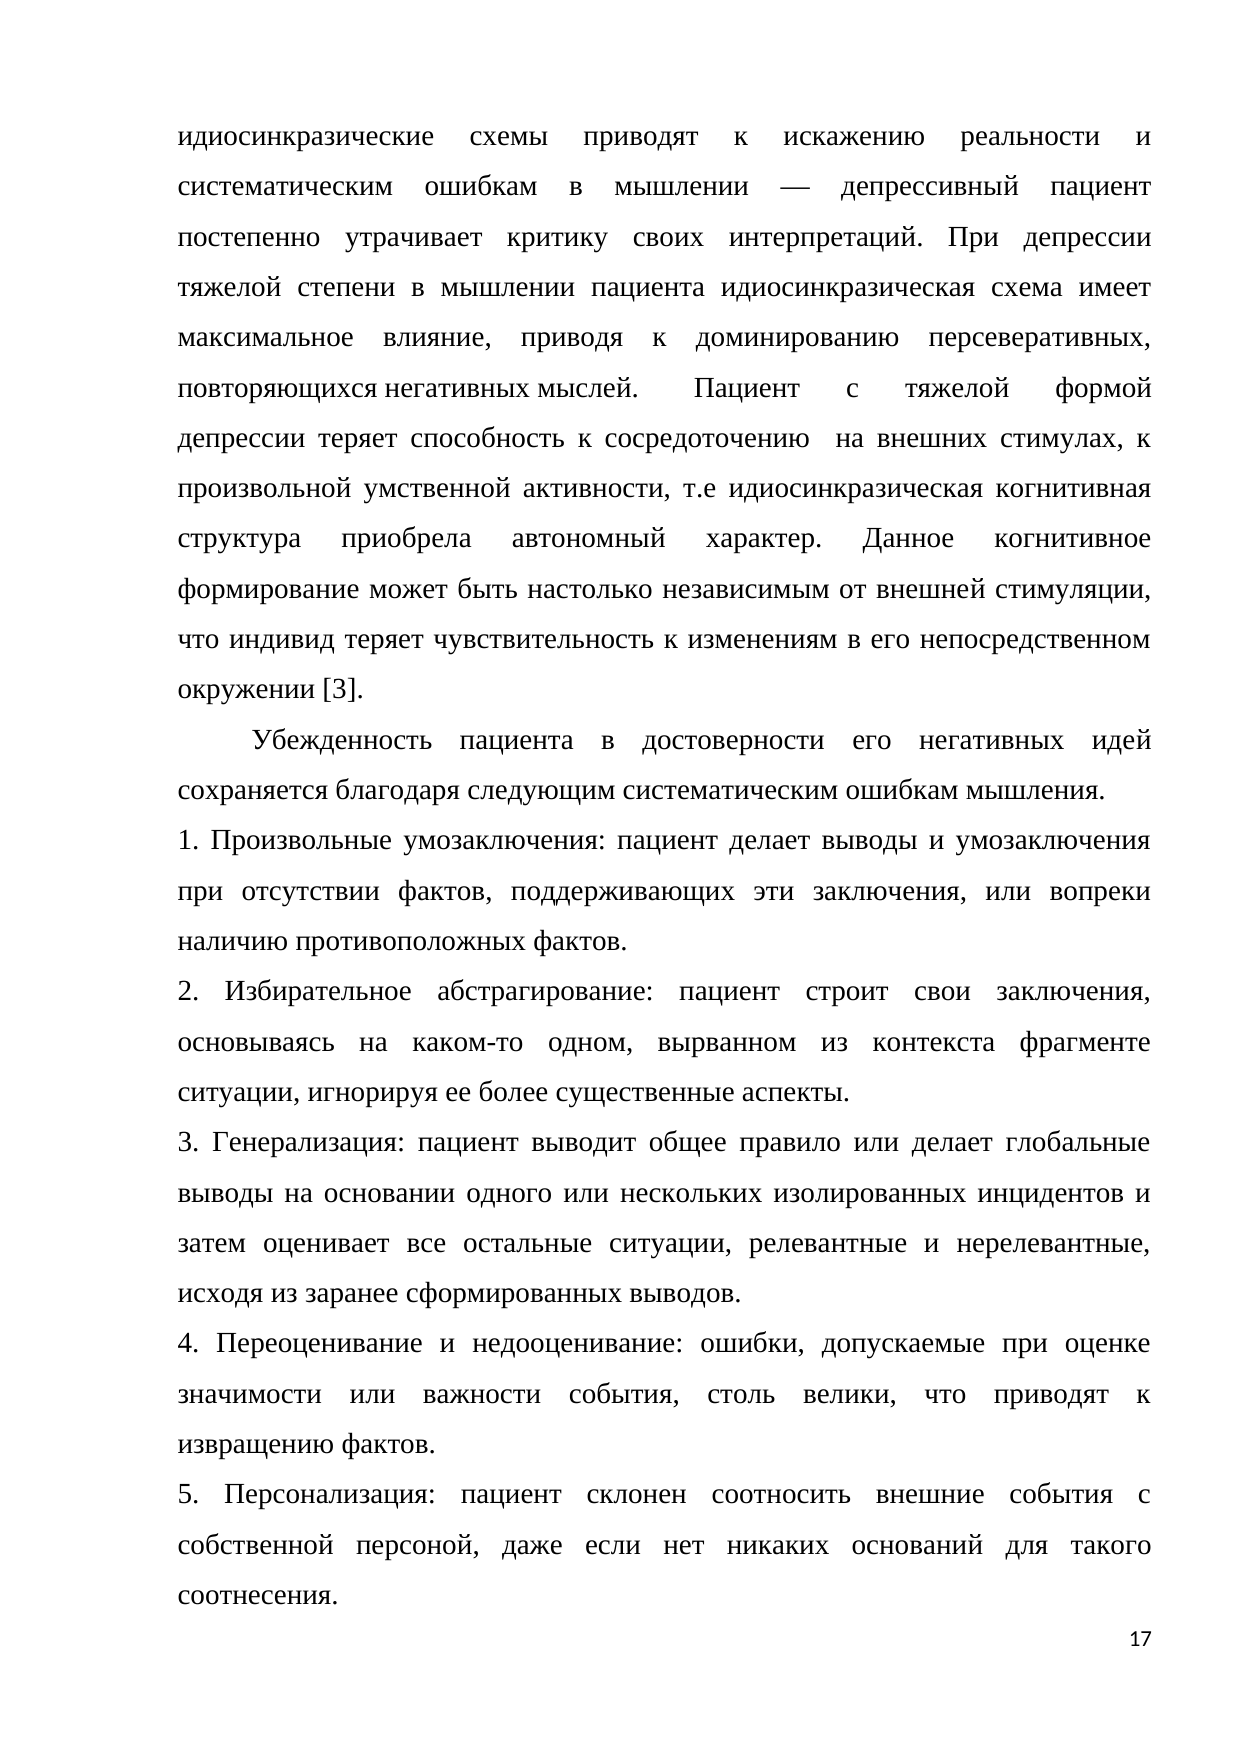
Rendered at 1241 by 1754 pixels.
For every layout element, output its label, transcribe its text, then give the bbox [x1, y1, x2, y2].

text 1. Произвольные умозаключения: пациент делает выводы и умозаключения при отсутствии фактов, поддерживающих эти заключения, или вопреки наличию противоположных фактов. [177, 822, 1152, 957]
text Убежденность пациента в достоверности его негативных идей сохраняется благодаря следующим систематическим ошибкам мышления. [177, 722, 1152, 806]
text 5. Персонализация: пациент склонен соотносить внешние события с собственной персоной, даже если нет никаких оснований для такого соотнесения. [177, 1477, 1152, 1611]
text 2. Избирательное абстрагирование: пациент строит свои заключения, основываясь на каком-то одном, вырванном из контекста фрагменте ситуации, игнорируя ее более существенные аспекты. [177, 973, 1152, 1108]
text 4. Переоценивание и недооценивание: ошибки, допускаемые при оценке значимости или важности события, столь велики, что приводят к извращению фактов. [177, 1326, 1152, 1460]
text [177, 118, 1152, 705]
text 3. Генерализация: пациент выводит общее правило или делает глобальные выводы на основании одного или нескольких изолированных инцидентов и затем оценивает все остальные ситуации, релевантные и нерелевантные, исходя из заранее сформированных выводов. [177, 1124, 1152, 1309]
